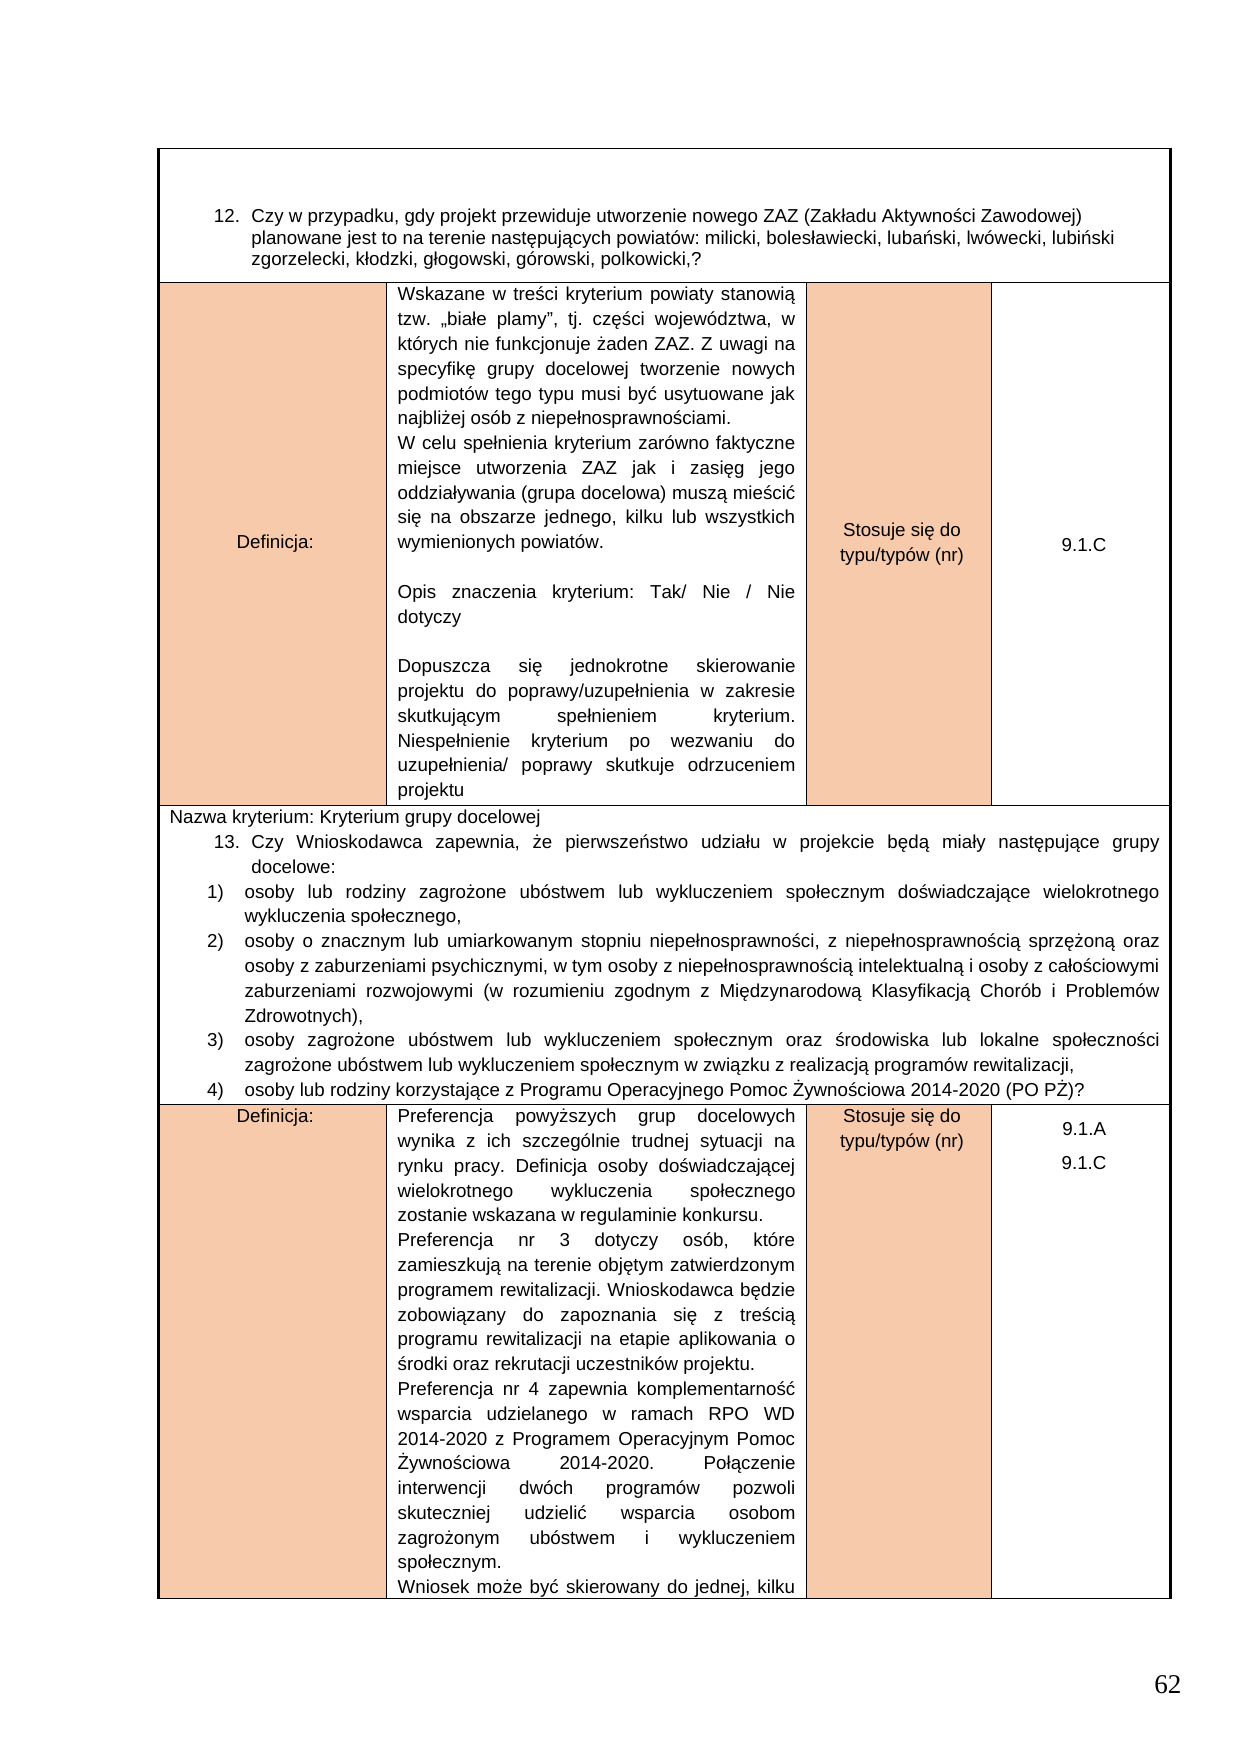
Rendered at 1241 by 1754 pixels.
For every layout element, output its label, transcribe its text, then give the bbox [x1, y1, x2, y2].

table_cell 9.1.C [992, 283, 1169, 805]
table_cell Nazwa kryterium: Kryterium grupy docelowej Czy Wnioskodawca zapewnia, że pierwszeństwo udziału w projekcie będą miały następujące grupy docelowe: osoby lub rodziny zagrożone ubóstwem lub wykluczeniem społecznym doświadczające wielokrotnego wykluczenia społecznego, osoby o znacznym lub umiarkowanym stopniu niepełnosprawności, z niepełnosprawnością sprzężoną oraz osoby z zaburzeniami psychicznymi, w tym osoby z niepełnosprawnością intelektualną i osoby z całościowymi zaburzeniami rozwojowymi (w rozumieniu zgodnym z Międzynarodową Klasyfikacją Chorób i Problemów Zdrowotnych), osoby zagrożone ubóstwem lub wykluczeniem społecznym oraz środowiska lub lokalne społeczności zagrożone ubóstwem lub wykluczeniem społecznym w związku z realizacją programów rewitalizacji, osoby lub rodziny korzystające z Programu Operacyjnego Pomoc Żywnościowa 2014-2020 (PO PŻ)? [160, 806, 1169, 1104]
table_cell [807, 1105, 991, 1598]
table_cell Stosuje się do typu/typów (nr) [807, 283, 991, 805]
table_cell Wskazane w treści kryterium powiaty stanowią tzw. „białe plamy”, tj. części województwa, w których nie funkcjonuje żaden ZAZ. Z uwagi na specyfikę grupy docelowej tworzenie nowych podmiotów tego typu musi być usytuowane jak najbliżej osób z niepełnosprawnościami. W celu spełnienia kryterium zarówno faktyczne miejsce utworzenia ZAZ jak i zasięg jego oddziaływania (grupa docelowa) muszą mieścić się na obszarze jednego, kilku lub wszystkich wymienionych powiatów. Opis znaczenia kryterium: Tak/ Nie / Nie dotyczy Dopuszcza się jednokrotne skierowanie projektu do poprawy/uzupełnienia w zakresie skutkującym spełnieniem kryterium. Niespełnienie kryterium po wezwaniu do uzupełnienia/ poprawy skutkuje odrzuceniem projektu [387, 283, 806, 805]
table_cell Definicja: [160, 1105, 386, 1598]
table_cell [387, 1105, 806, 1598]
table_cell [160, 149, 1169, 282]
table_cell 9.1.A 9.1.C [992, 1105, 1169, 1598]
table_cell Definicja: [160, 283, 386, 805]
